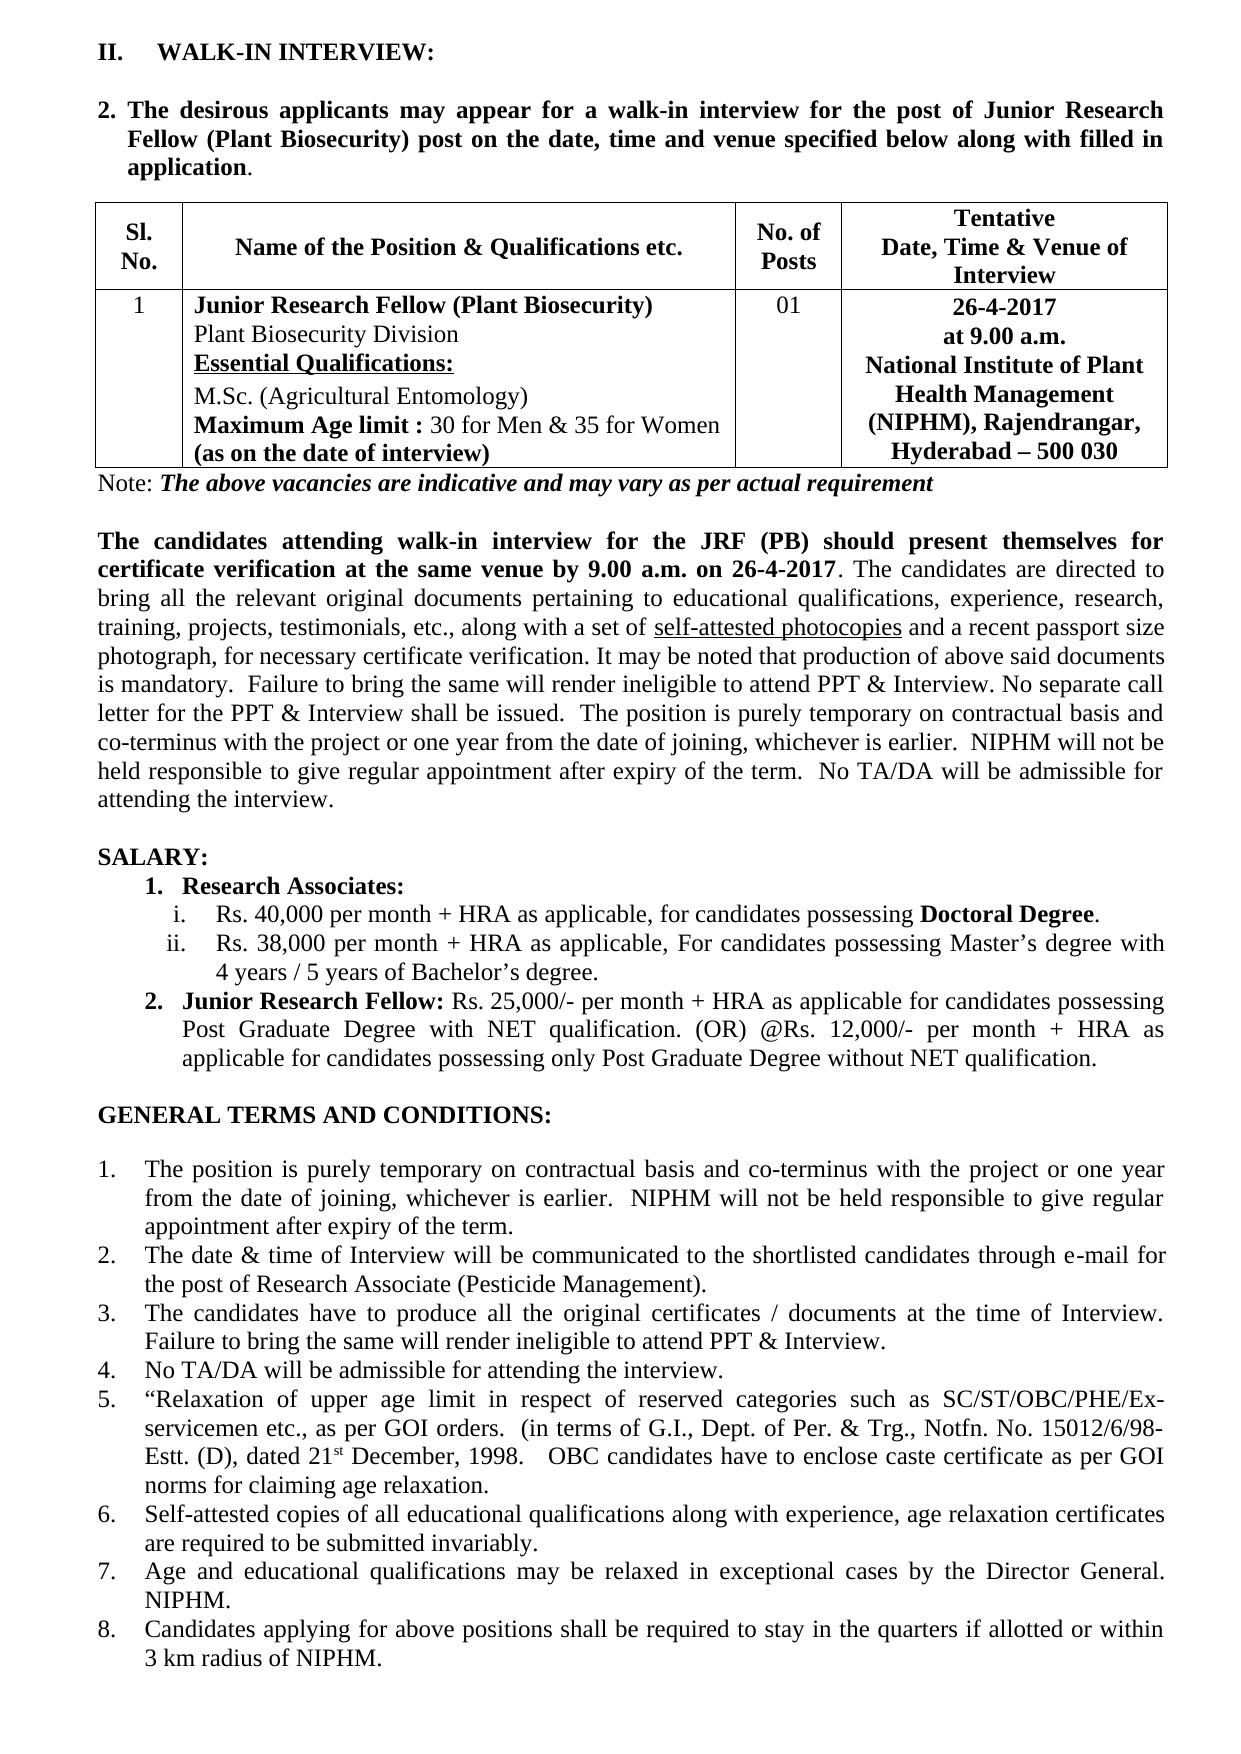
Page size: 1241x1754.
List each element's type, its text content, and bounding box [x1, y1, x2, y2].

table_cell 1 [96, 290, 182, 467]
text GENERAL TERMS AND CONDITIONS: [97, 1100, 1165, 1129]
list Rs. 40,000 per month + HRA as applicable, for candidates possessing Doctoral Degree. [186, 899, 1165, 928]
list The desirous applicants may appear for a walk-in interview for the post of Junior Research Fellow (Plant Biosecurity) post on the date, time and venue specified below along with filled in application. [97, 95, 1165, 181]
table_header No. of Posts [736, 203, 841, 289]
table_cell 01 [736, 290, 841, 467]
list Junior Research Fellow: Rs. 25,000/- per month + HRA as applicable for candidates possessing Post Graduate Degree with NET qualification. (OR) @Rs. 12,000/- per month + HRA as applicable for candidates possessing only Post Graduate Degree without NET qualification. [144, 986, 1165, 1072]
table_cell 26-4-2017 at 9.00 a.m. National Institute of Plant Health Management (NIPHM), Rajendrangar, Hyderabad – 500 030 [842, 290, 1167, 467]
text SALARY: [97, 842, 1165, 871]
table_header Tentative Date, Time & Venue of Interview [842, 203, 1167, 289]
list WALK-IN INTERVIEW: [97, 37, 1165, 66]
table_header Name of the Position & Qualifications etc. [183, 203, 735, 289]
list “Relaxation of upper age limit in respect of reserved categories such as SC/ST/OBC/PHE/Ex-servicemen etc., as per GOI orders. (in terms of G.I., Dept. of Per. & Trg., Notfn. No. 15012/6/98- Estt. (D), dated 21st December, 1998. OBC candidates have to enclose caste certificate as per GOI norms for claiming age relaxation. [97, 1384, 1166, 1499]
text The candidates attending walk-in interview for the JRF (PB) should present themselves for certificate verification at the same venue by 9.00 a.m. on 26-4-2017. The candidates are directed to bring all the relevant original documents pertaining to educational qualifications, experience, research, training, projects, testimonials, etc., along with a set of self-attested photocopies and a recent passport size photograph, for necessary certificate verification. It may be noted that production of above said documents is mandatory. Failure to bring the same will render ineligible to attend PPT & Interview. No separate call letter for the PPT & Interview shall be issued. The position is purely temporary on contractual basis and co-terminus with the project or one year from the date of joining, whichever is earlier. NIPHM will not be held responsible to give regular appointment after expiry of the term. No TA/DA will be admissible for attending the interview. [97, 526, 1165, 813]
list The candidates have to produce all the original certificates / documents at the time of Interview. Failure to bring the same will render ineligible to attend PPT & Interview. [97, 1298, 1166, 1355]
list The position is purely temporary on contractual basis and co-terminus with the project or one year from the date of joining, whichever is earlier. NIPHM will not be held responsible to give regular appointment after expiry of the term. [97, 1154, 1166, 1240]
list Rs. 38,000 per month + HRA as applicable, For candidates possessing Master’s degree with 4 years / 5 years of Bachelor’s degree. [186, 928, 1165, 986]
list Candidates applying for above positions shall be required to stay in the quarters if allotted or within 3 km radius of NIPHM. [97, 1614, 1166, 1671]
list Research Associates: [144, 871, 1165, 899]
list The date & time of Interview will be communicated to the shortlisted candidates through e-mail for the post of Research Associate (Pesticide Management). [97, 1240, 1166, 1298]
table_cell Junior Research Fellow (Plant Biosecurity) Plant Biosecurity Division Essential Qualifications: M.Sc. (Agricultural Entomology) Maximum Age limit : 30 for Men & 35 for Women (as on the date of interview) [183, 290, 735, 467]
list No TA/DA will be admissible for attending the interview. [97, 1355, 1166, 1384]
table_header Sl. No. [96, 203, 182, 289]
list Age and educational qualifications may be relaxed in exceptional cases by the Director General. NIPHM. [97, 1556, 1166, 1614]
list Self-attested copies of all educational qualifications along with experience, age relaxation certificates are required to be submitted invariably. [97, 1499, 1166, 1556]
text Note: The above vacancies are indicative and may vary as per actual requirement [97, 468, 1165, 497]
